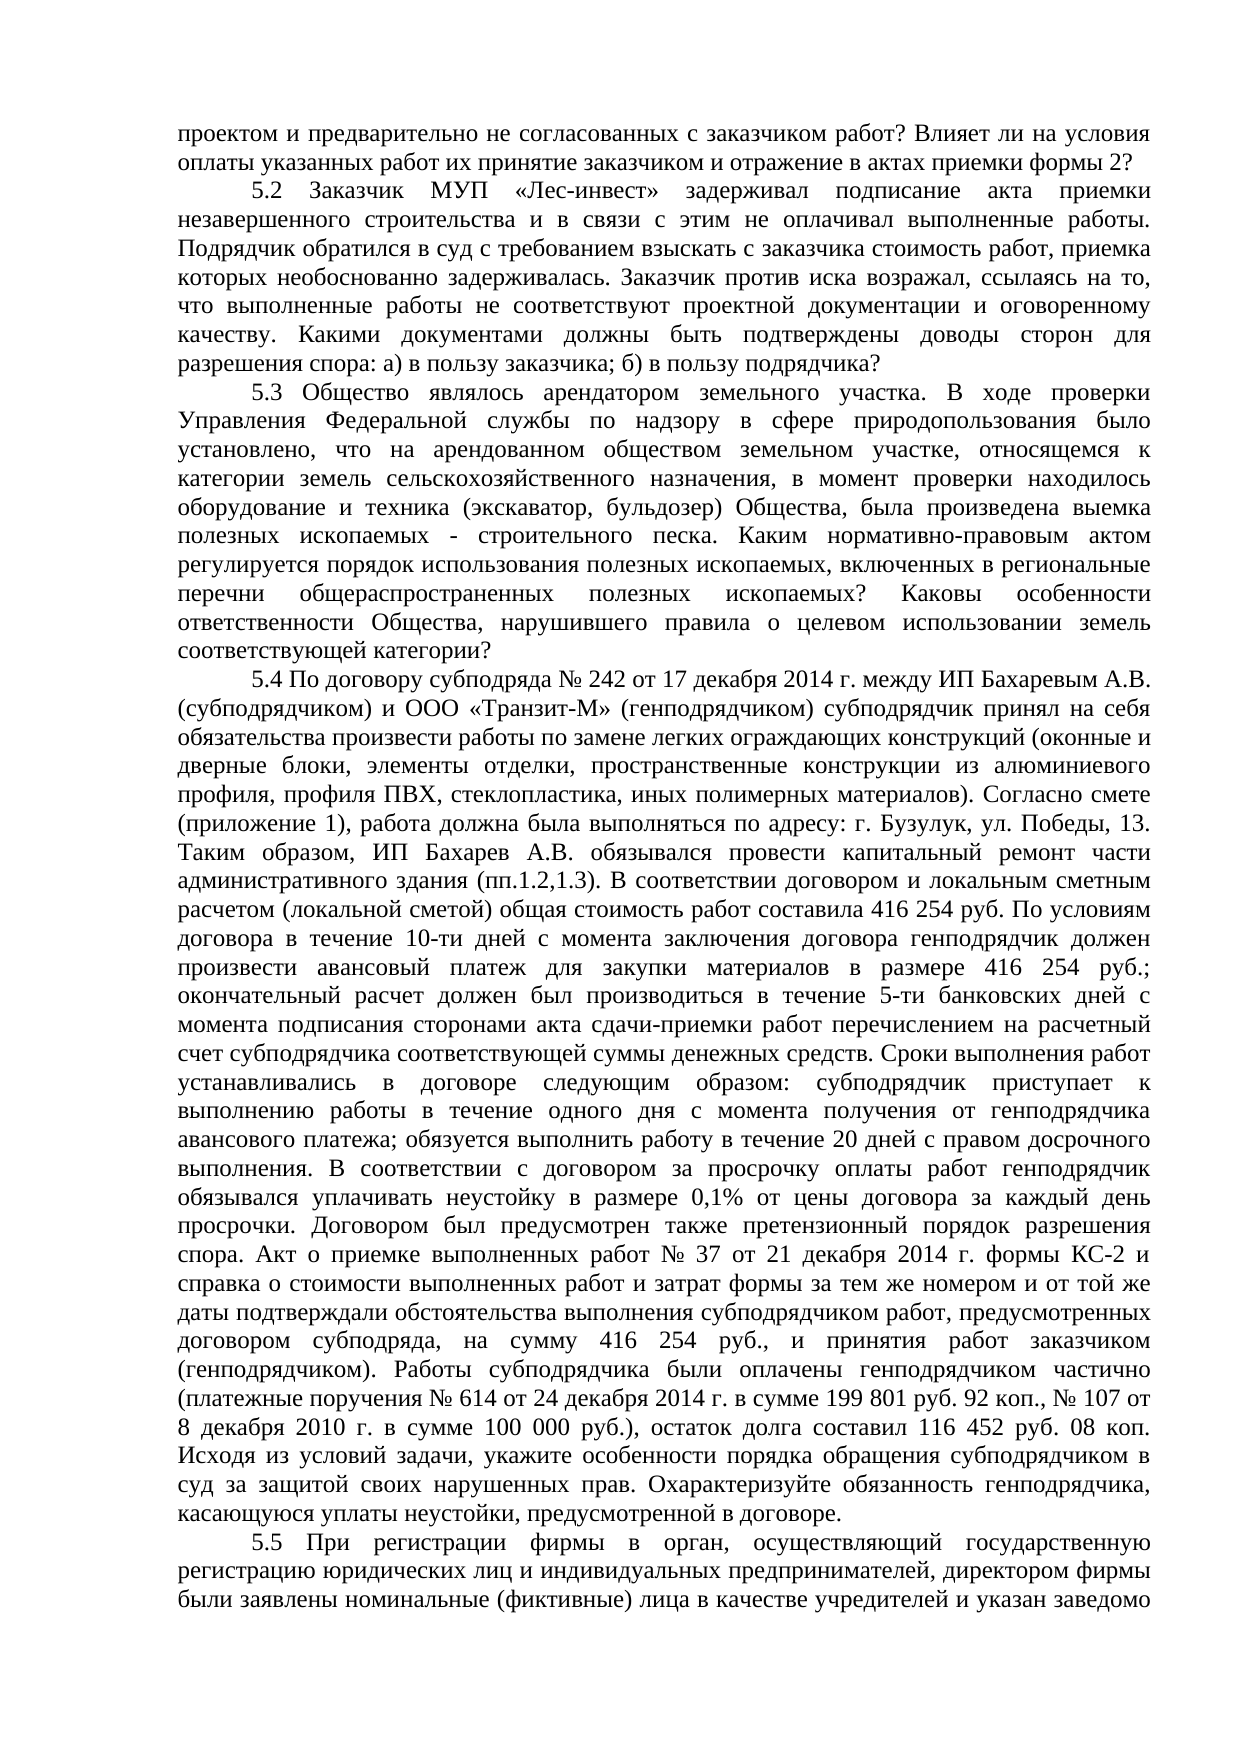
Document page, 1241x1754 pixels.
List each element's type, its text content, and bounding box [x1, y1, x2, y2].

text 5.3 Общество являлось арендатором земельного участка. В ходе проверки Управления Федеральной службы по надзору в сфере природопользования было установлено, что на арендованном обществом земельном участке, относящемся к категории земель сельскохозяйственного назначения, в момент проверки находилось оборудование и техника (экскаватор, бульдозер) Общества, была произведена выемка полезных ископаемых - строительного песка. Каким нормативно-правовым актом регулируется порядок использования полезных ископаемых, включенных в региональные перечни общераспространенных полезных ископаемых? Каковы особенности ответственности Общества, нарушившего правила о целевом использовании земель соответствующей категории? [177, 377, 1152, 664]
text 5.4 По договору субподряда № 242 от 17 декабря 2014 г. между ИП Бахаревым А.В. (субподрядчиком) и ООО «Транзит-М» (генподрядчиком) субподрядчик принял на себя обязательства произвести работы по замене легких ограждающих конструкций (оконные и дверные блоки, элементы отделки, пространственные конструкции из алюминиевого профиля, профиля ПВХ, стеклопластика, иных полимерных материалов). Согласно смете (приложение 1), работа должна была выполняться по адресу: г. Бузулук, ул. Победы, 13. Таким образом, ИП Бахарев А.В. обязывался провести капитальный ремонт части административного здания (пп.1.2,1.3). В соответствии договором и локальным сметным расчетом (локальной сметой) общая стоимость работ составила 416 254 руб. По условиям договора в течение 10-ти дней с момента заключения договора генподрядчик должен произвести авансовый платеж для закупки материалов в размере 416 254 руб.; окончательный расчет должен был производиться в течение 5-ти банковских дней с момента подписания сторонами акта сдачи-приемки работ перечислением на расчетный счет субподрядчика соответствующей суммы денежных средств. Сроки выполнения работ устанавливались в договоре следующим образом: субподрядчик приступает к выполнению работы в течение одного дня с момента получения от генподрядчика авансового платежа; обязуется выполнить работу в течение 20 дней с правом досрочного выполнения. В соответствии с договором за просрочку оплаты работ генподрядчик обязывался уплачивать неустойку в размере 0,1% от цены договора за каждый день просрочки. Договором был предусмотрен также претензионный порядок разрешения спора. Акт о приемке выполненных работ № 37 от 21 декабря 2014 г. формы КС-2 и справка о стоимости выполненных работ и затрат формы за тем же номером и от той же даты подтверждали обстоятельства выполнения субподрядчиком работ, предусмотренных договором субподряда, на сумму 416 254 руб., и принятия работ заказчиком (генподрядчиком). Работы субподрядчика были оплачены генподрядчиком частично (платежные поручения № 614 от 24 декабря 2014 г. в сумме 199 801 руб. 92 коп., № 107 от 8 декабря 2010 г. в сумме 100 000 руб.), остаток долга составил 116 452 руб. 08 коп. Исходя из условий задачи, укажите особенности порядка обращения субподрядчиком в суд за защитой своих нарушенных прав. Охарактеризуйте обязанность генподрядчика, касающуюся уплаты неустойки, предусмотренной в договоре. [177, 664, 1152, 1527]
text 5.2 Заказчик МУП «Лес-инвест» задерживал подписание акта приемки незавершенного строительства и в связи с этим не оплачивал выполненные работы. Подрядчик обратился в суд с требованием взыскать с заказчика стоимость работ, приемка которых необоснованно задерживалась. Заказчик против иска возражал, ссылаясь на то, что выполненные работы не соответствуют проектной документации и оговоренному качеству. Какими документами должны быть подтверждены доводы сторон для разрешения спора: а) в пользу заказчика; б) в пользу подрядчика? [177, 176, 1152, 377]
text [177, 1527, 1152, 1613]
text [177, 118, 1152, 176]
